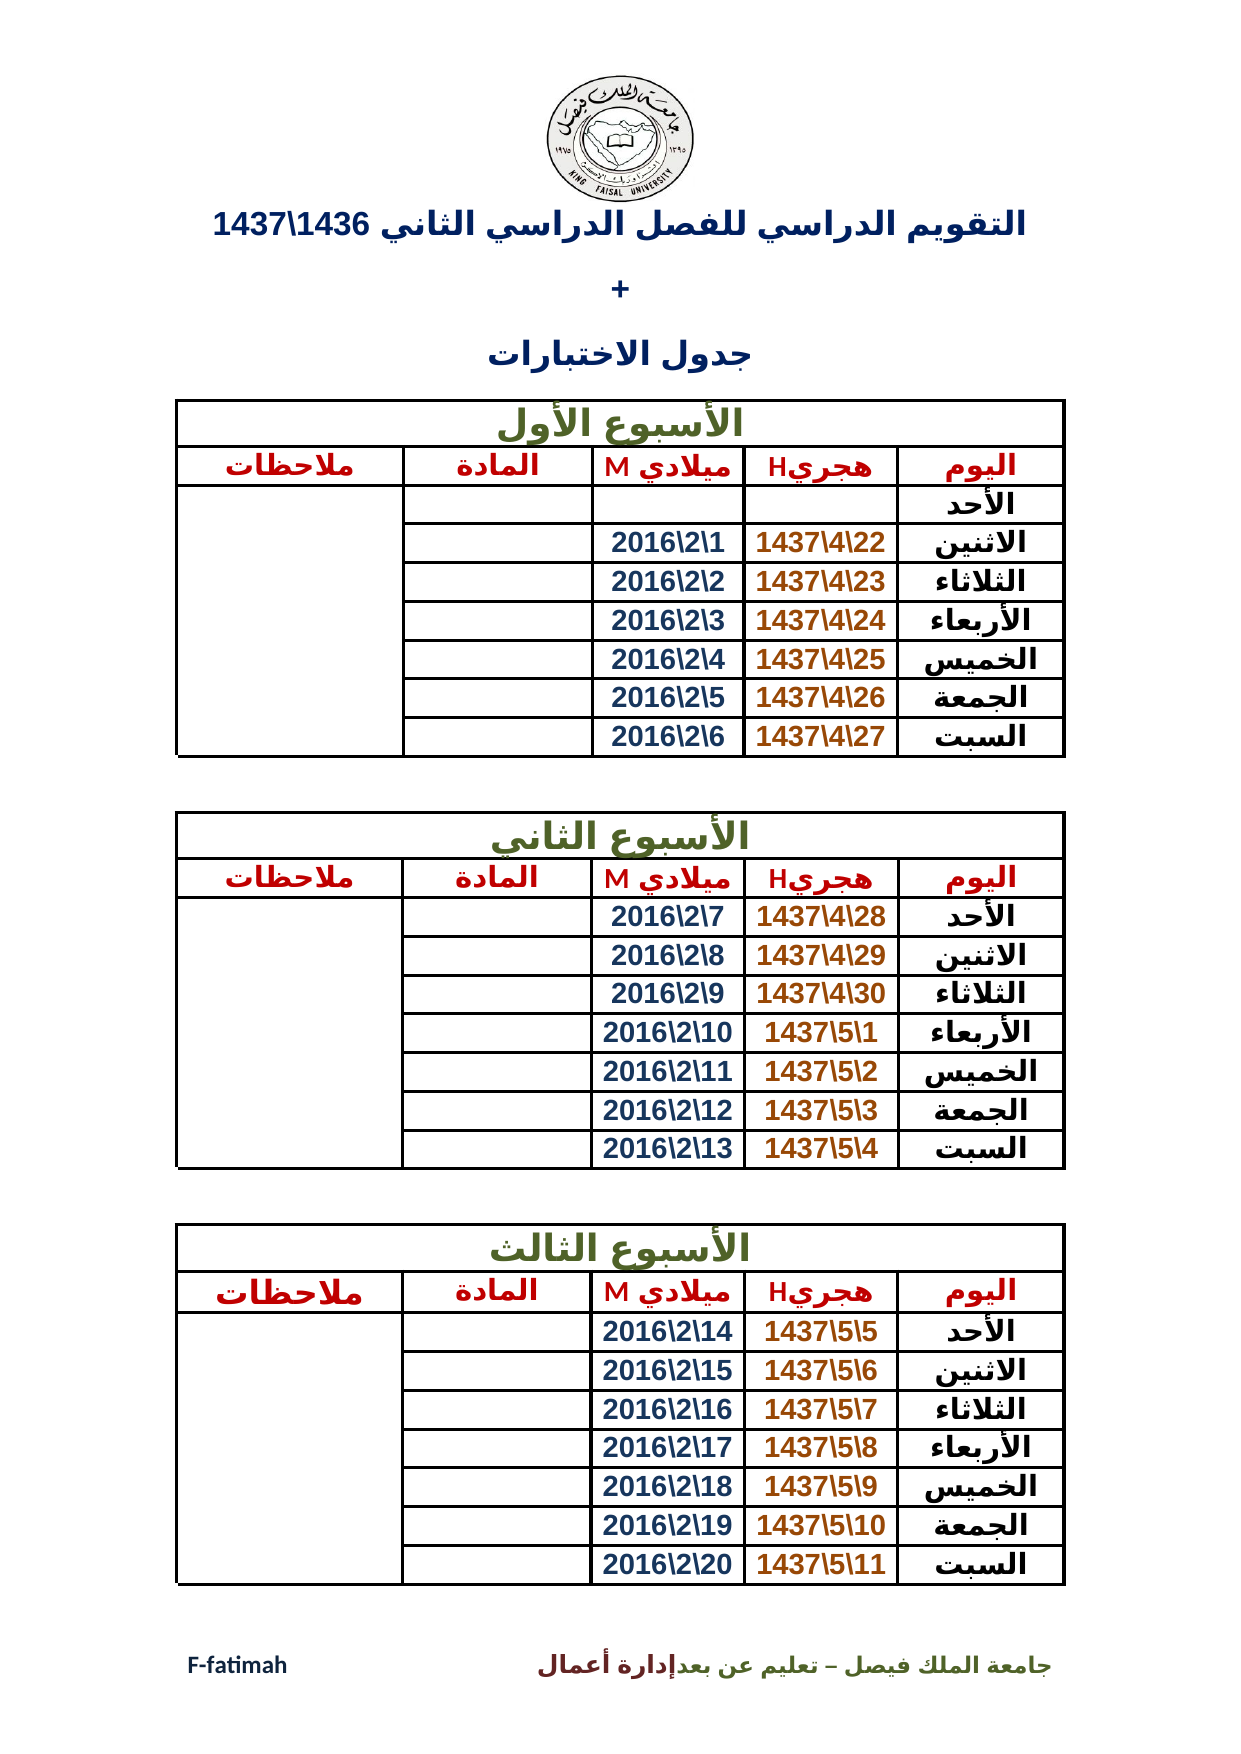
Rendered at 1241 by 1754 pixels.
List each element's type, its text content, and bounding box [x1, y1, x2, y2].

table_cell الخميس [899, 642, 1062, 677]
table_cell [178, 1314, 401, 1582]
table_cell الثلاثاء [899, 1392, 1062, 1427]
table_header الأسبوع الثالث [178, 1226, 1062, 1269]
table_cell 5\5\1437 [746, 1314, 896, 1350]
table_header الأسبوع الثاني [178, 814, 1062, 857]
table_cell 2\5\1437 [746, 1054, 897, 1090]
table_cell ملاحظات [178, 1273, 401, 1311]
table_cell الاثنين [899, 525, 1062, 561]
table_cell [405, 603, 591, 638]
table_cell 4\2\2016 [594, 642, 742, 677]
table_cell 6\5\1437 [746, 1353, 896, 1389]
table_cell الأربعاء [899, 603, 1062, 638]
table_cell الاثنين [900, 938, 1062, 973]
table_cell ملاحظات [178, 448, 402, 483]
table_cell هجريH [746, 448, 896, 483]
table_cell 22\4\1437 [746, 525, 896, 561]
table_cell 11\2\2016 [593, 1054, 743, 1090]
table_cell السبت [899, 719, 1062, 755]
table_cell 6\2\2016 [594, 719, 742, 755]
table_cell ميلادي M [593, 1273, 743, 1311]
table_cell [178, 899, 401, 1167]
table_cell 8\2\2016 [593, 938, 743, 973]
table_cell ملاحظات [178, 860, 401, 896]
table_cell 19\2\2016 [593, 1508, 743, 1544]
picture [544, 73, 696, 204]
table_cell [404, 1314, 589, 1350]
table_cell الثلاثاء [899, 564, 1062, 600]
table_cell [404, 938, 590, 973]
table_cell 18\2\2016 [593, 1469, 743, 1505]
table_cell 11\5\1437 [746, 1547, 896, 1582]
table_cell المادة [404, 1273, 589, 1311]
table_cell [404, 1093, 590, 1128]
table_cell [405, 680, 591, 716]
table_cell اليوم [899, 1273, 1062, 1311]
table_cell 1\2\2016 [594, 525, 742, 561]
table_cell الخميس [899, 1469, 1062, 1505]
table_cell الأربعاء [900, 1015, 1062, 1051]
table_header الأسبوع الأول [178, 402, 1062, 445]
table_cell 27\4\1437 [746, 719, 896, 755]
table_cell هجريH [746, 860, 897, 896]
table_cell [404, 1392, 589, 1427]
table_cell [404, 1353, 589, 1389]
table_cell 1\5\1437 [746, 1015, 897, 1051]
table_cell 13\2\2016 [593, 1132, 743, 1167]
table_cell [404, 1508, 589, 1544]
table_cell [404, 1547, 589, 1582]
table_cell اليوم [900, 860, 1062, 896]
text جدول الاختبارات [187, 333, 1053, 372]
table_cell هجريH [746, 1273, 896, 1311]
table_cell 14\2\2016 [593, 1314, 743, 1350]
table_cell 5\2\2016 [594, 680, 742, 716]
text + [187, 268, 1053, 307]
table_cell الأربعاء [899, 1431, 1062, 1466]
table_cell [405, 642, 591, 677]
table_cell 4\5\1437 [746, 1132, 897, 1167]
table_cell 24\4\1437 [746, 603, 896, 638]
table_cell [405, 525, 591, 561]
table_cell 10\2\2016 [593, 1015, 743, 1051]
table_cell 25\4\1437 [746, 642, 896, 677]
table_cell المادة [404, 860, 590, 896]
table_cell الأحد [900, 899, 1062, 935]
table_cell الأحد [899, 487, 1062, 522]
table_cell 9\2\2016 [593, 977, 743, 1012]
table_cell السبت [899, 1547, 1062, 1582]
table_cell [404, 1015, 590, 1051]
table_cell اليوم [899, 448, 1062, 483]
table_cell 20\2\2016 [593, 1547, 743, 1582]
table_cell 30\4\1437 [746, 977, 897, 1012]
table_cell السبت [900, 1132, 1062, 1167]
table_cell الاثنين [899, 1353, 1062, 1389]
table_cell 29\4\1437 [746, 938, 897, 973]
table_cell الجمعة [899, 680, 1062, 716]
table_cell 10\5\1437 [746, 1508, 896, 1544]
table_cell [404, 899, 590, 935]
table_cell [594, 487, 742, 522]
table_cell 17\2\2016 [593, 1431, 743, 1466]
table_cell ميلادي M [594, 448, 742, 483]
table_cell ميلادي M [593, 860, 743, 896]
table_cell [405, 564, 591, 600]
table_cell 3\2\2016 [594, 603, 742, 638]
table_cell [404, 1431, 589, 1466]
table_cell 16\2\2016 [593, 1392, 743, 1427]
table_cell 2\2\2016 [594, 564, 742, 600]
table_cell الثلاثاء [900, 977, 1062, 1012]
table_cell [746, 487, 896, 522]
table_cell الجمعة [899, 1508, 1062, 1544]
table_cell [404, 1054, 590, 1090]
table_cell 15\2\2016 [593, 1353, 743, 1389]
table_cell الخميس [900, 1054, 1062, 1090]
table_cell [404, 977, 590, 1012]
table_cell 12\2\2016 [593, 1093, 743, 1128]
table_cell [178, 487, 402, 755]
table_cell 26\4\1437 [746, 680, 896, 716]
table_cell 7\2\2016 [593, 899, 743, 935]
table_cell الأحد [899, 1314, 1062, 1350]
table_cell 7\5\1437 [746, 1392, 896, 1427]
table_cell 23\4\1437 [746, 564, 896, 600]
table_cell 8\5\1437 [746, 1431, 896, 1466]
table_cell 3\5\1437 [746, 1093, 897, 1128]
table_cell [404, 1132, 590, 1167]
table_cell [405, 719, 591, 755]
table_cell 9\5\1437 [746, 1469, 896, 1505]
table_cell [404, 1469, 589, 1505]
table_cell [405, 487, 591, 522]
table_cell 28\4\1437 [746, 899, 897, 935]
text التقويم الدراسي للفصل الدراسي الثاني 1436\1437 [187, 203, 1053, 242]
table_cell المادة [405, 448, 591, 483]
table_cell الجمعة [900, 1093, 1062, 1128]
